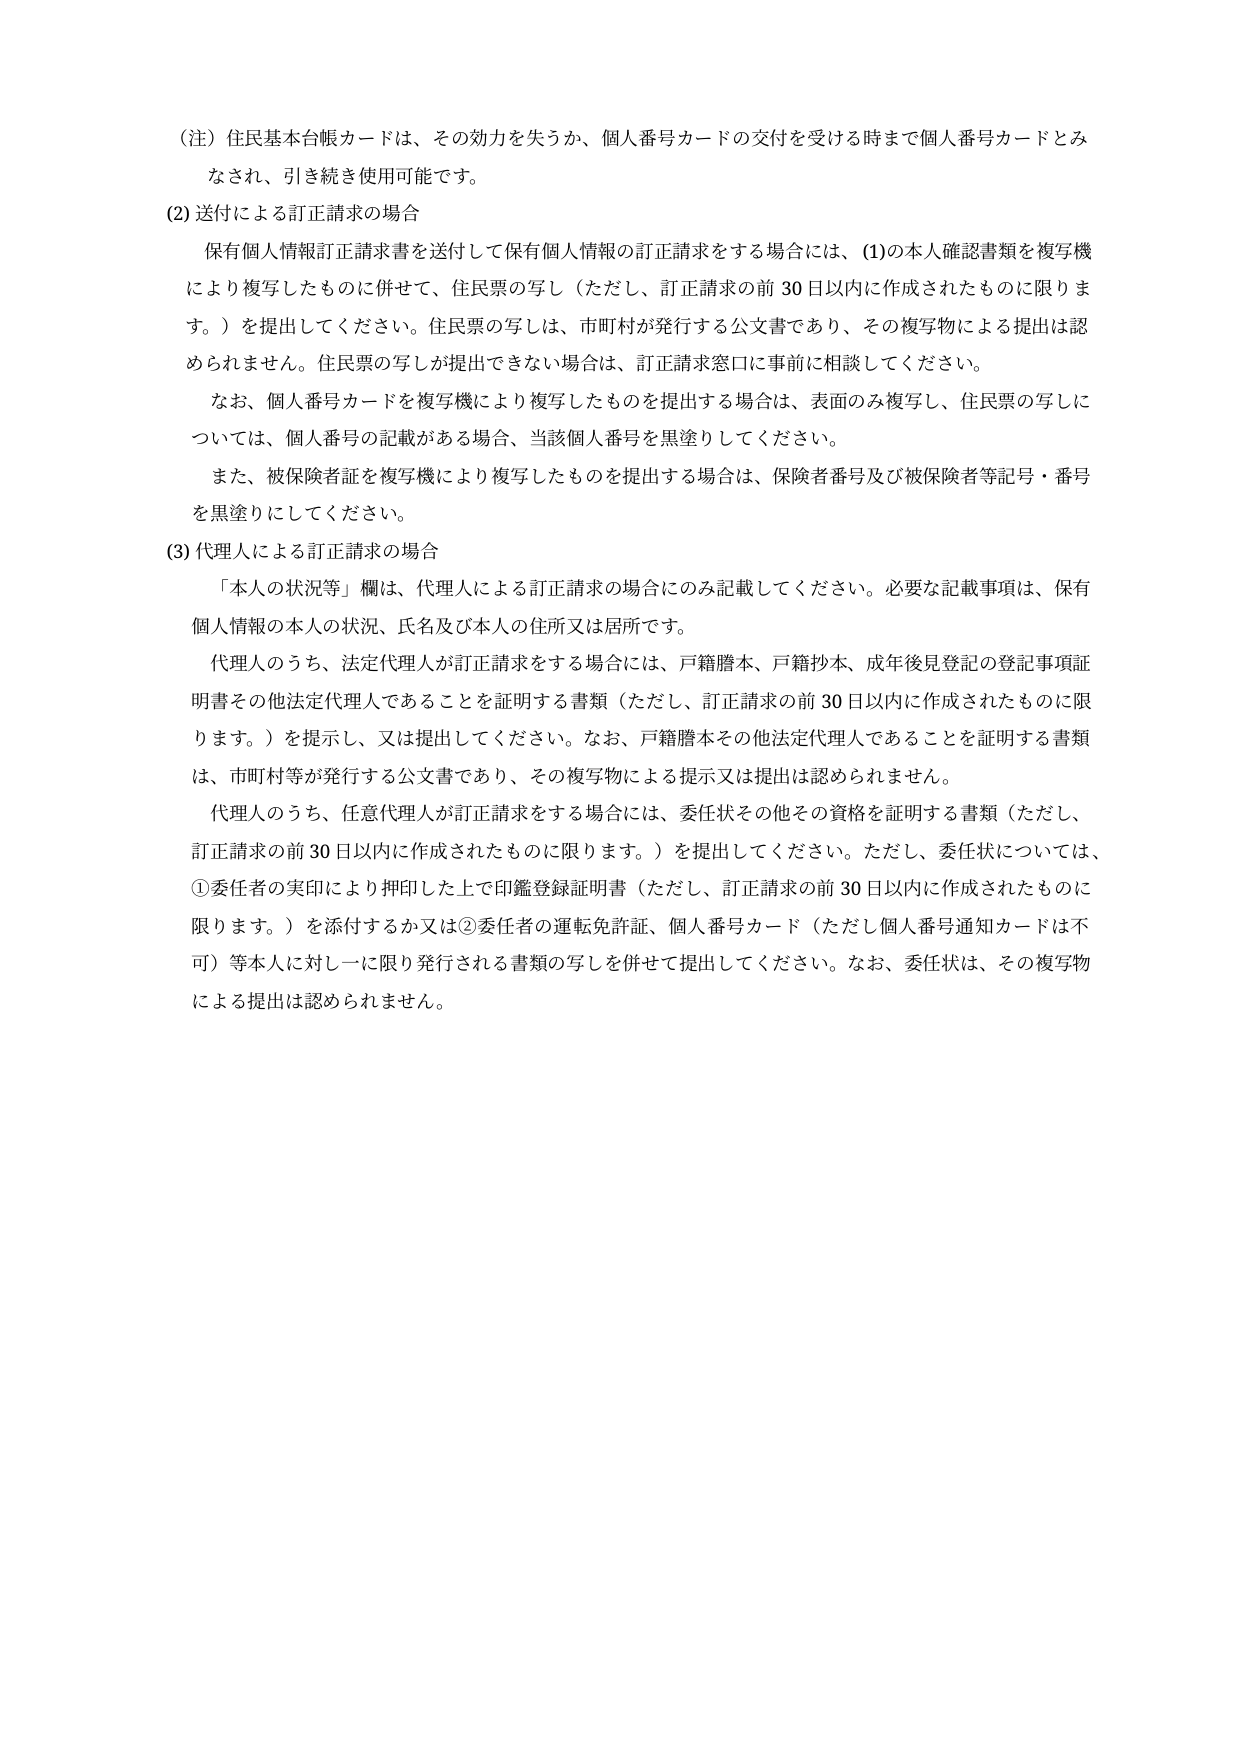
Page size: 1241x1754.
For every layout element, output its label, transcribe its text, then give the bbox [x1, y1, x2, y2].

text (2) 送付による訂正請求の場合 [148, 194, 1092, 231]
text 代理人のうち、任意代理人が訂正請求をする場合には、委任状その他その資格を証明する書類（ただし、訂正請求の前30日以内に作成されたものに限ります。）を提出してください。ただし、委任状については、①委任者の実印により押印した上で印鑑登録証明書（ただし、訂正請求の前30日以内に作成されたものに限ります。）を添付するか又は②委任者の運転免許証、個人番号カード（ただし個人番号通知カードは不可）等本人に対し一に限り発行される書類の写しを併せて提出してください。なお、委任状は、その複写物による提出は認められません。 [191, 794, 1092, 1019]
text 保有個人情報訂正請求書を送付して保有個人情報の訂正請求をする場合には、(1)の本人確認書類を複写機により複写したものに併せて、住民票の写し（ただし、訂正請求の前30日以内に作成されたものに限ります。）を提出してください。住民票の写しは、市町村が発行する公文書であり、その複写物による提出は認められません。住民票の写しが提出できない場合は、訂正請求窓口に事前に相談してください。 [148, 231, 1092, 381]
text なお、個人番号カードを複写機により複写したものを提出する場合は、表面のみ複写し、住民票の写しについては、個人番号の記載がある場合、当該個人番号を黒塗りしてください。 [191, 381, 1092, 456]
text 「本人の状況等」欄は、代理人による訂正請求の場合にのみ記載してください。必要な記載事項は、保有個人情報の本人の状況、氏名及び本人の住所又は居所です。 [191, 569, 1092, 644]
text (3) 代理人による訂正請求の場合 [148, 531, 1092, 569]
text また、被保険者証を複写機により複写したものを提出する場合は、保険者番号及び被保険者等記号・番号を黒塗りにしてください。 [191, 456, 1092, 531]
text （注）住民基本台帳カードは、その効力を失うか、個人番号カードの交付を受ける時まで個人番号カードとみなされ、引き続き使用可能です。 [169, 119, 1092, 194]
text 代理人のうち、法定代理人が訂正請求をする場合には、戸籍謄本、戸籍抄本、成年後見登記の登記事項証明書その他法定代理人であることを証明する書類（ただし、訂正請求の前30日以内に作成されたものに限ります。）を提示し、又は提出してください。なお、戸籍謄本その他法定代理人であることを証明する書類は、市町村等が発行する公文書であり、その複写物による提示又は提出は認められません。 [191, 644, 1092, 794]
